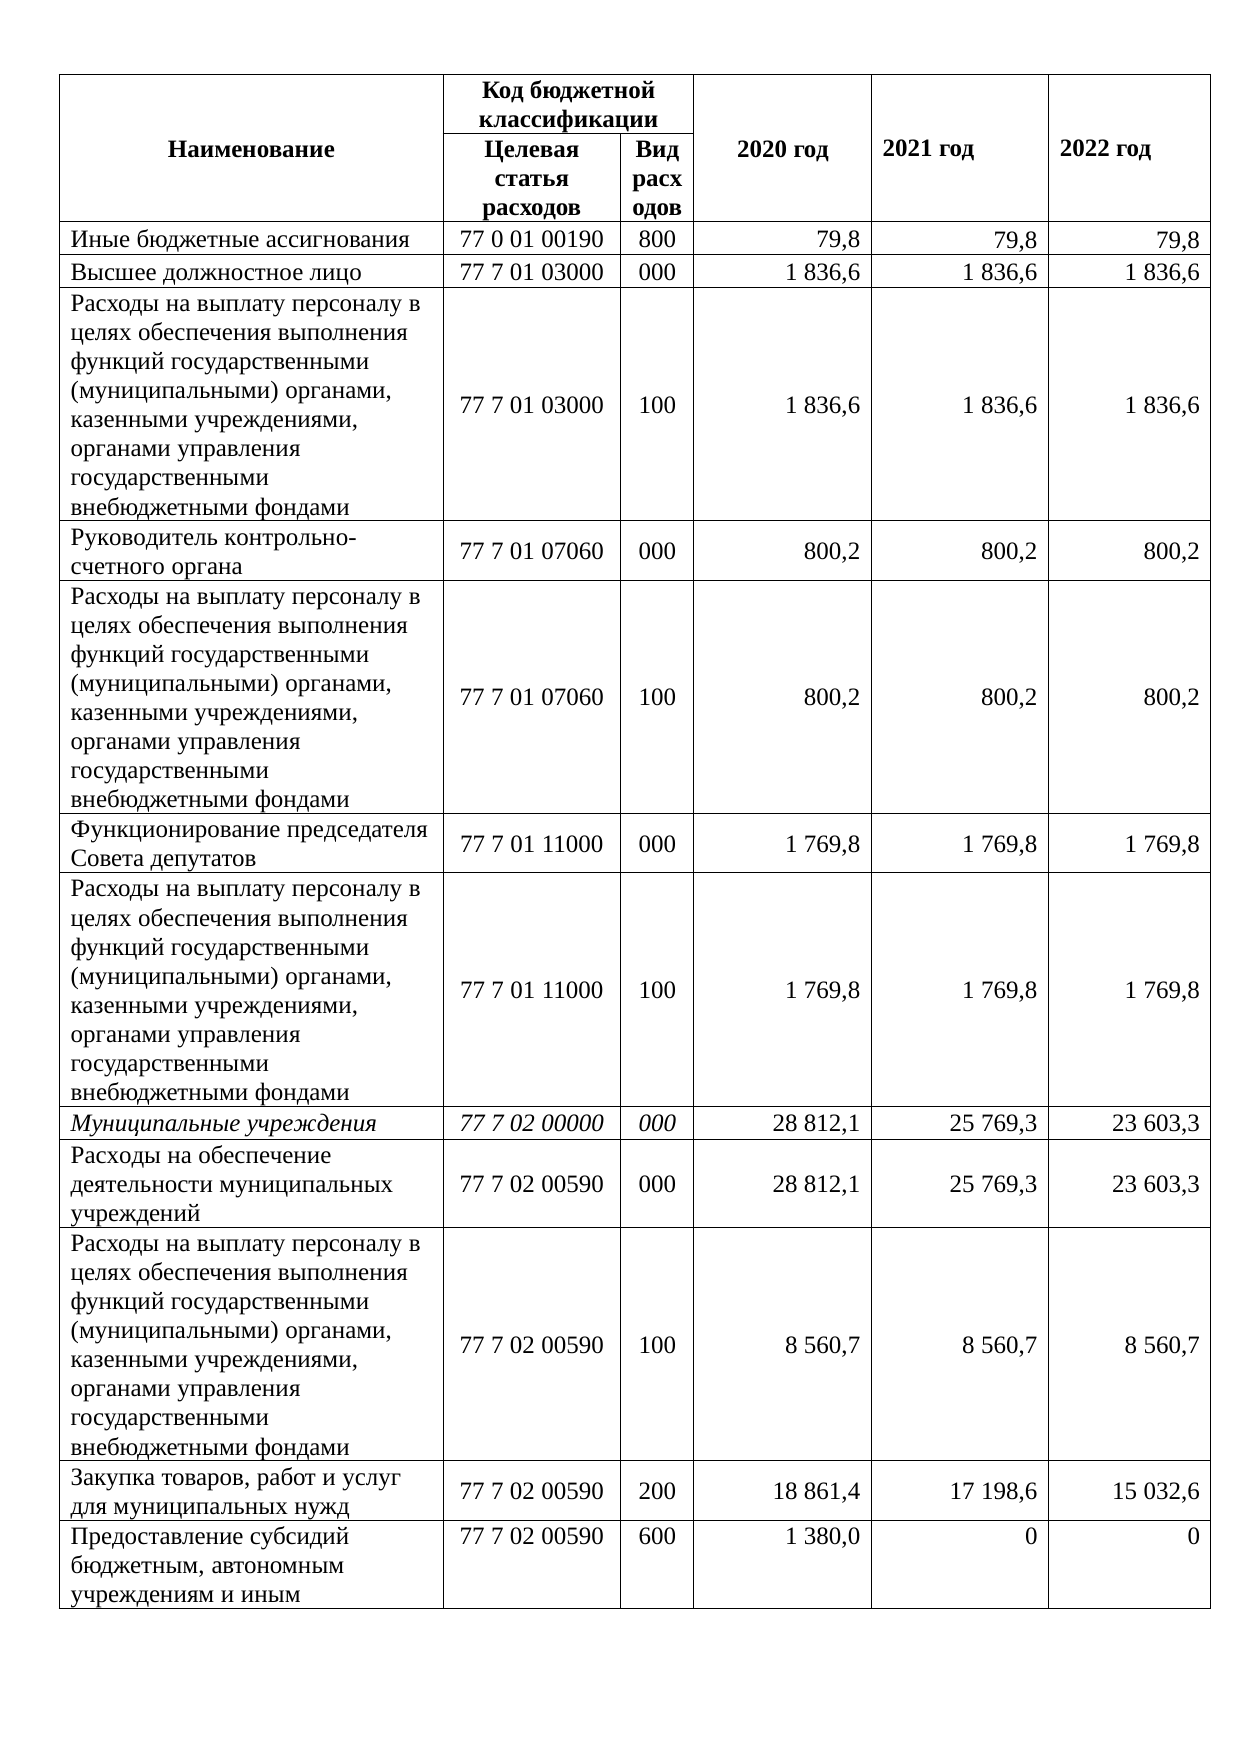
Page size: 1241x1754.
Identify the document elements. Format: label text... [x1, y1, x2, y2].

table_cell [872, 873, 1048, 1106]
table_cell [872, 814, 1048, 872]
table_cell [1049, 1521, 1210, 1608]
table_header Наименование [60, 75, 443, 221]
table_header Код бюджетной классификации [444, 75, 693, 133]
table_header 2022 год [1049, 75, 1210, 221]
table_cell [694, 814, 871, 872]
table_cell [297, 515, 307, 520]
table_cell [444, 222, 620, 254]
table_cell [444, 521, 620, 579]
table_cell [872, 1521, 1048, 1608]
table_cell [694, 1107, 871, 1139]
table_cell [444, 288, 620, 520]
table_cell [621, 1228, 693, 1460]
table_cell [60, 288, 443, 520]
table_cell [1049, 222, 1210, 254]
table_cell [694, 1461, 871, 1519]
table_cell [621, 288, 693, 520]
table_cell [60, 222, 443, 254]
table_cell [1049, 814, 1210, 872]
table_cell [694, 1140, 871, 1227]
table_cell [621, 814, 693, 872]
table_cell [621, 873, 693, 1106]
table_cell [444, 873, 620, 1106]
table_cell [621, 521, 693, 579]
table_cell Вид расходов [621, 134, 693, 221]
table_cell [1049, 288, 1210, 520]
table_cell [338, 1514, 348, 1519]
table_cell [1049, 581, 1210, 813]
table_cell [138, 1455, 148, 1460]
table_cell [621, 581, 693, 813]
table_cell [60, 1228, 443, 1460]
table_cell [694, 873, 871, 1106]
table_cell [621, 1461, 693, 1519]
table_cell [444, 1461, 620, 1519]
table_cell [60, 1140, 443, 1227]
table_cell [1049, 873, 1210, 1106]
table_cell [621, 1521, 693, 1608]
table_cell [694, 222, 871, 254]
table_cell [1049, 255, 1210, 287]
table_cell Целевая статья расходов [444, 134, 620, 221]
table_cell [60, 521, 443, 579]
table_header 2020 год [694, 75, 871, 221]
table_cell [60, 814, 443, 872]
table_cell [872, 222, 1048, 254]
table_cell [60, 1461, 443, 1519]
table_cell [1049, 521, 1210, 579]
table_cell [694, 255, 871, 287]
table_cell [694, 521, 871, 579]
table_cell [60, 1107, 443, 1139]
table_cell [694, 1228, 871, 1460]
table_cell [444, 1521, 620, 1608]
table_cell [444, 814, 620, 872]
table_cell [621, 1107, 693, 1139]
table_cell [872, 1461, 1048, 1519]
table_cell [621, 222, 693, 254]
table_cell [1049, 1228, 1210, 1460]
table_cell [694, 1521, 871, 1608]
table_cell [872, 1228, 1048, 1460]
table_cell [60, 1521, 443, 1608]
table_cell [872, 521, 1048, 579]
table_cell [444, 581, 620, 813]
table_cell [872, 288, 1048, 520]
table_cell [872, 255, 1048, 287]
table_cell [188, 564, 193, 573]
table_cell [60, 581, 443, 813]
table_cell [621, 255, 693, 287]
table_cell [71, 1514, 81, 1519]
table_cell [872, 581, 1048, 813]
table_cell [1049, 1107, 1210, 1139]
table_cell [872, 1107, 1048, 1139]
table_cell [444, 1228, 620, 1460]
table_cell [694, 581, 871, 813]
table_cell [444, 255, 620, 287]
table_header 2021 год [872, 75, 1048, 221]
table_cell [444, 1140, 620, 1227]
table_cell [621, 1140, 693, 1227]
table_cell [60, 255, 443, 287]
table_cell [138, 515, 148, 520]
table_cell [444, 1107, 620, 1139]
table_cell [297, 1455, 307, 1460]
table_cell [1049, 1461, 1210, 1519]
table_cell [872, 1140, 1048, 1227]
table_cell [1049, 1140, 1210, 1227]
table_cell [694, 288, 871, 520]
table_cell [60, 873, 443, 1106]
